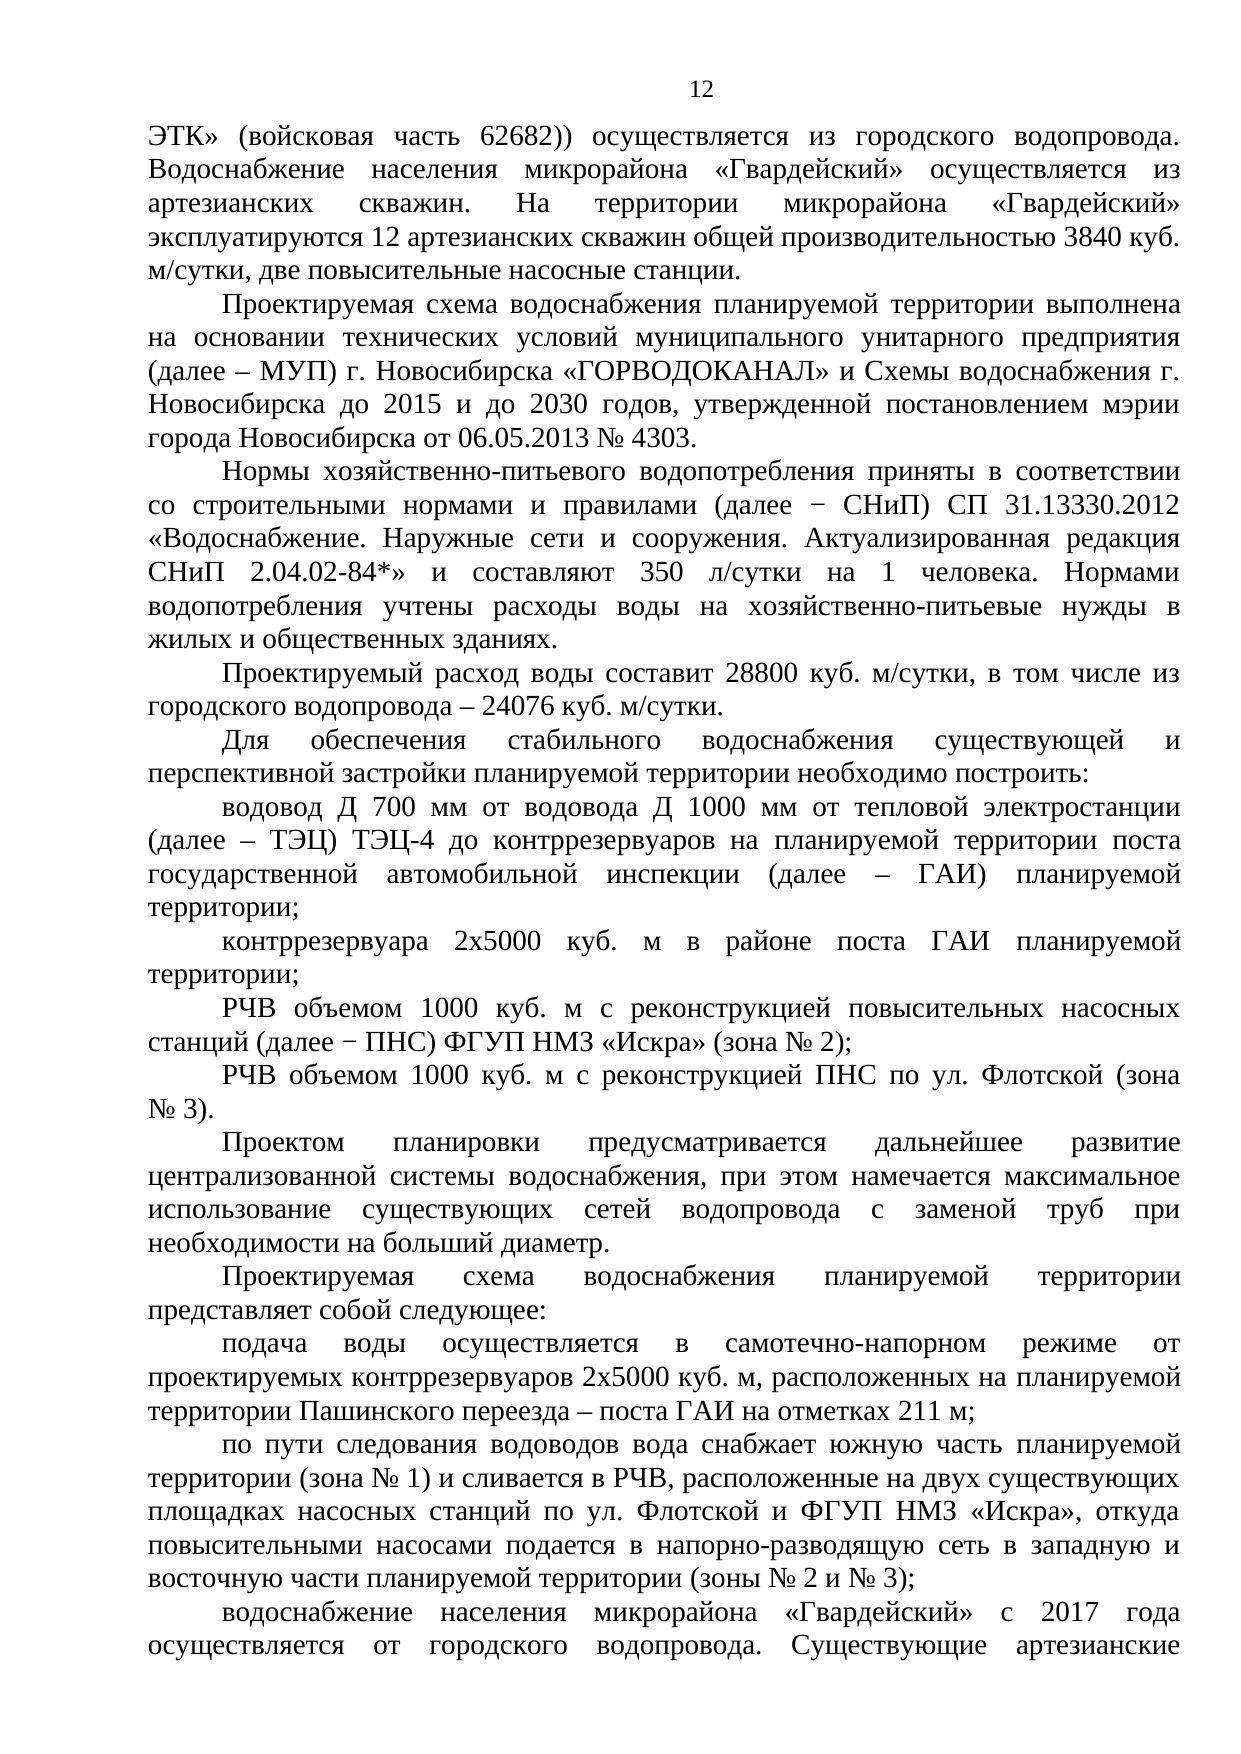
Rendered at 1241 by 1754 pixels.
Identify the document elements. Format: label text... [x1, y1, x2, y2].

text Нормы хозяйственно-питьевого водопотребления приняты в соответствии со строительными нормами и правилами (далее − СНиП) СП 31.13330.2012 «Водоснабжение. Наружные сети и сооружения. Актуализированная редакция СНиП 2.04.02-84*» и составляют 350 л/сутки на 1 человека. Нормами водопотребления учтены расходы воды на хозяйственно-питьевые нужды в жилых и общественных зданиях. [148, 453, 1181, 655]
text контррезервуара 2х5000 куб. м в районе поста ГАИ планируемой территории; [148, 923, 1181, 990]
text Проектируемая схема водоснабжения планируемой территории выполнена на основании технических условий муниципального унитарного предприятия (далее – МУП) г. Новосибирска «ГОРВОДОКАНАЛ» и Схемы водоснабжения г. Новосибирска до 2015 и до 2030 годов, утвержденной постановлением мэрии города Новосибирска от 06.05.2013 № 4303. [148, 286, 1181, 453]
text РЧВ объемом 1000 куб. м с реконструкцией повысительных насосных станций (далее − ПНС) ФГУП НМЗ «Искра» (зона № 2); [148, 990, 1181, 1057]
text РЧВ объемом 1000 куб. м с реконструкцией ПНС по ул. Флотской (зона № 3). [148, 1057, 1181, 1124]
text Проектом планировки предусматривается дальнейшее развитие централизованной системы водоснабжения, при этом намечается максимальное использование существующих сетей водопровода с заменой труб при необходимости на больший диаметр. [148, 1124, 1181, 1258]
text водовод Д 700 мм от водовода Д 1000 мм от тепловой электростанции (далее – ТЭЦ) ТЭЦ-4 до контррезервуаров на планируемой территории поста государственной автомобильной инспекции (далее – ГАИ) планируемой территории; [148, 789, 1181, 923]
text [148, 118, 1181, 286]
text Для обеспечения стабильного водоснабжения существующей и перспективной застройки планируемой территории необходимо построить: [148, 722, 1181, 789]
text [148, 1594, 1181, 1661]
text подача воды осуществляется в самотечно-напорном режиме от проектируемых контррезервуаров 2х5000 куб. м, расположенных на планируемой территории Пашинского переезда – поста ГАИ на отметках 211 м; [148, 1326, 1181, 1426]
text Проектируемый расход воды составит 28800 куб. м/сутки, в том числе из городского водопровода – 24076 куб. м/сутки. [148, 655, 1181, 722]
text по пути следования водоводов вода снабжает южную часть планируемой территории (зона № 1) и сливается в РЧВ, расположенные на двух существующих площадках насосных станций по ул. Флотской и ФГУП НМЗ «Искра», откуда повысительными насосами подается в напорно-разводящую сеть в западную и восточную части планируемой территории (зоны № 2 и № 3); [148, 1426, 1181, 1594]
text Проектируемая схема водоснабжения планируемой территории представляет собой следующее: [148, 1258, 1181, 1326]
